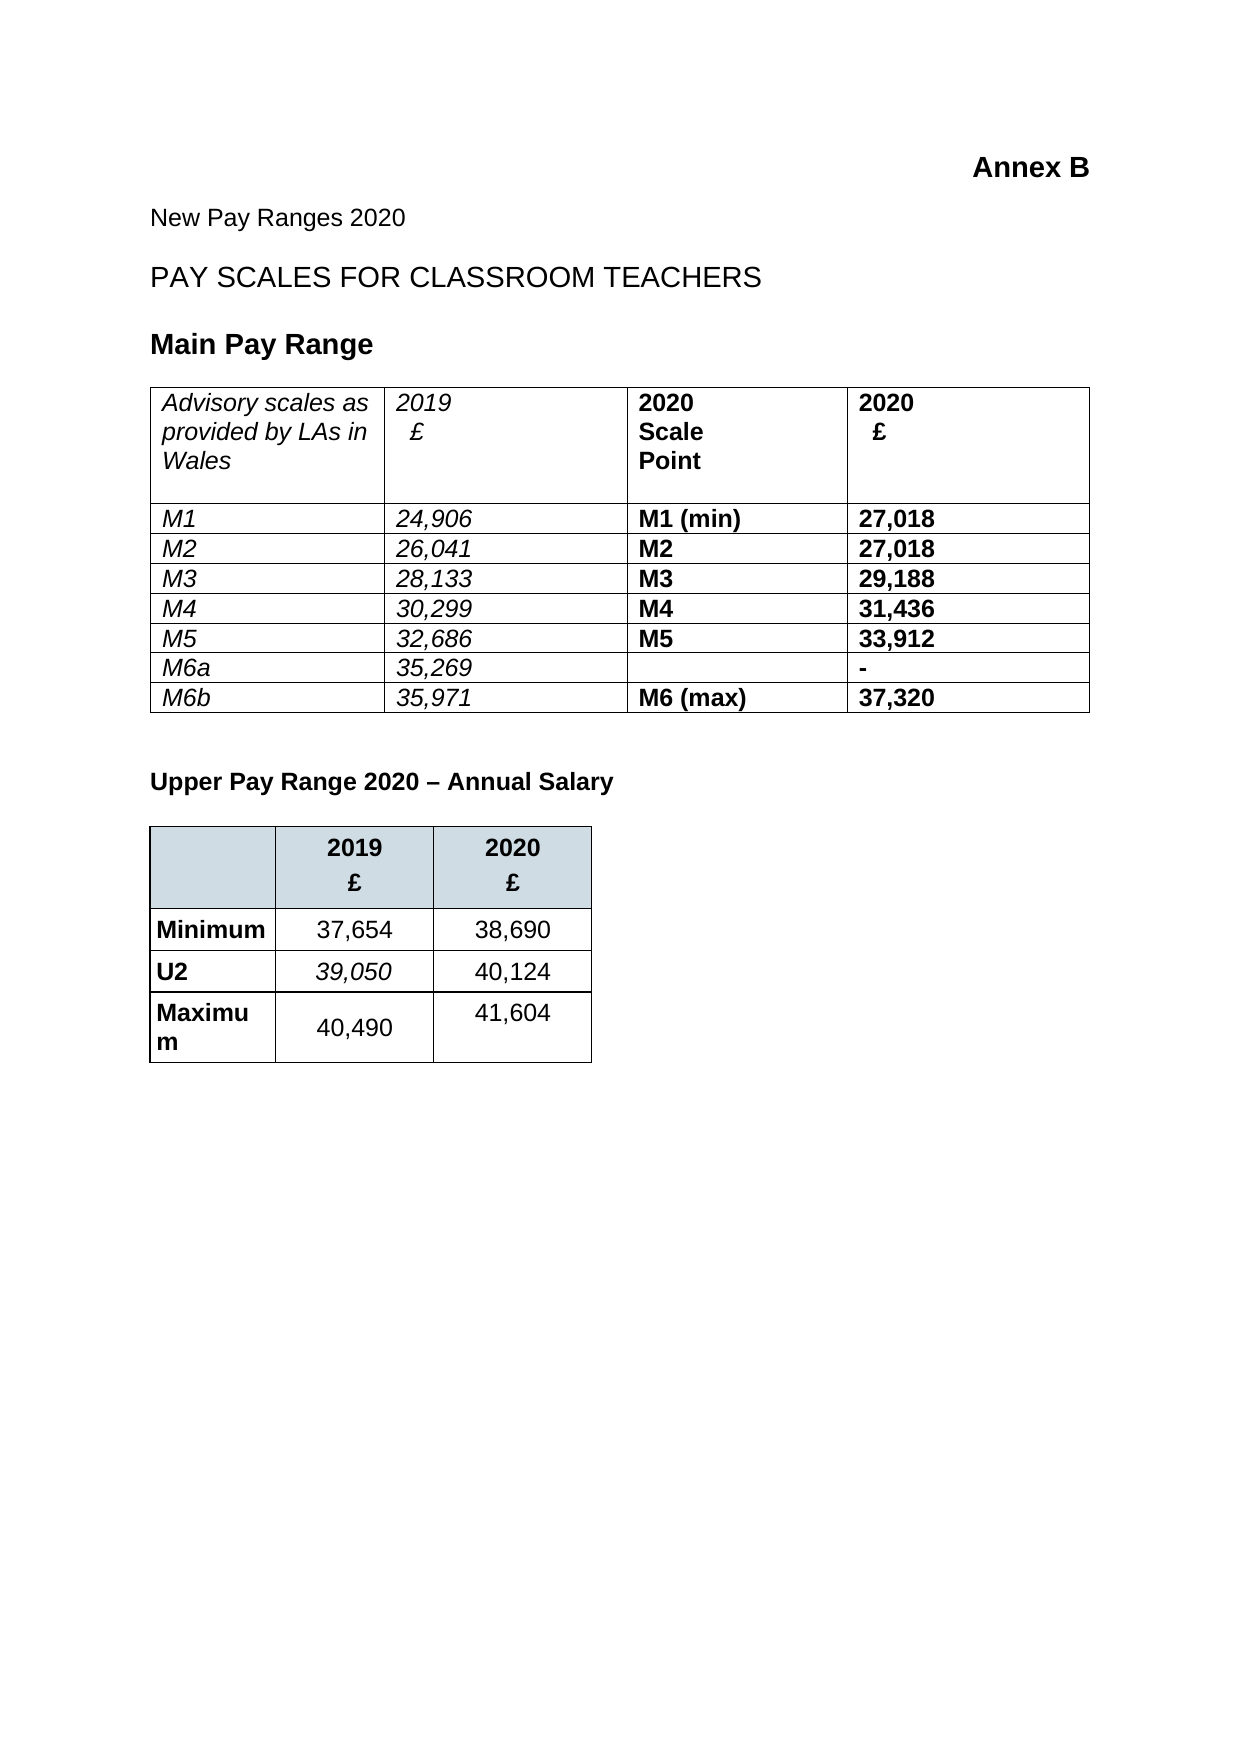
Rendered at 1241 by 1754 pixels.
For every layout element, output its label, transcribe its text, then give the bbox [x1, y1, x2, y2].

table_cell 27,018 [848, 504, 1089, 533]
table_header Advisory scales as provided by LAs in Wales [151, 388, 384, 503]
table_cell M6a [151, 653, 384, 682]
table_cell M3 [628, 564, 847, 593]
table_cell Maximum [151, 993, 275, 1062]
text Annex B [150, 150, 1090, 183]
table_cell - [848, 653, 1089, 682]
table_cell 38,690 [434, 909, 591, 950]
text Main Pay Range [150, 327, 1090, 361]
table_cell M2 [151, 534, 384, 563]
table_cell 28,133 [385, 564, 627, 593]
table_cell 29,188 [848, 564, 1089, 593]
table_cell 35,269 [385, 653, 627, 682]
table_header 2019 £ [385, 388, 627, 503]
table_cell 39,050 [276, 951, 433, 991]
table_cell 37,654 [276, 909, 433, 950]
table_header 2019 £ [276, 827, 433, 908]
table_cell Minimum [151, 909, 275, 950]
table_cell 31,436 [848, 594, 1089, 622]
text PAY SCALES FOR CLASSROOM TEACHERS [150, 260, 1090, 294]
table_cell M5 [151, 624, 384, 652]
table_cell M1 [151, 504, 384, 533]
table_cell [628, 653, 847, 682]
table_cell 26,041 [385, 534, 627, 563]
table_cell M2 [628, 534, 847, 563]
table_cell 30,299 [385, 594, 627, 622]
table_cell 37,320 [848, 683, 1089, 712]
table_header 2020 Scale Point [628, 388, 847, 503]
table_cell 24,906 [385, 504, 627, 533]
table_cell 35,971 [385, 683, 627, 712]
table_cell M5 [628, 624, 847, 652]
table_cell 33,912 [848, 624, 1089, 652]
text Upper Pay Range 2020 – Annual Salary [150, 767, 1090, 795]
table_cell 41,604 [434, 993, 591, 1062]
table_cell U2 [151, 951, 275, 991]
table_header 2020 £ [434, 827, 591, 908]
table_header 2020 £ [848, 388, 1089, 503]
table_cell M4 [151, 594, 384, 622]
table_cell 40,490 [276, 993, 433, 1062]
table_cell 32,686 [385, 624, 627, 652]
table_header [151, 827, 275, 908]
table_cell M1 (min) [628, 504, 847, 533]
table_cell M6b [151, 683, 384, 712]
table_cell M6 (max) [628, 683, 847, 712]
table_cell 40,124 [434, 951, 591, 991]
text New Pay Ranges 2020 [150, 203, 1090, 232]
table_cell M3 [151, 564, 384, 593]
table_cell 27,018 [848, 534, 1089, 563]
table_cell M4 [628, 594, 847, 622]
